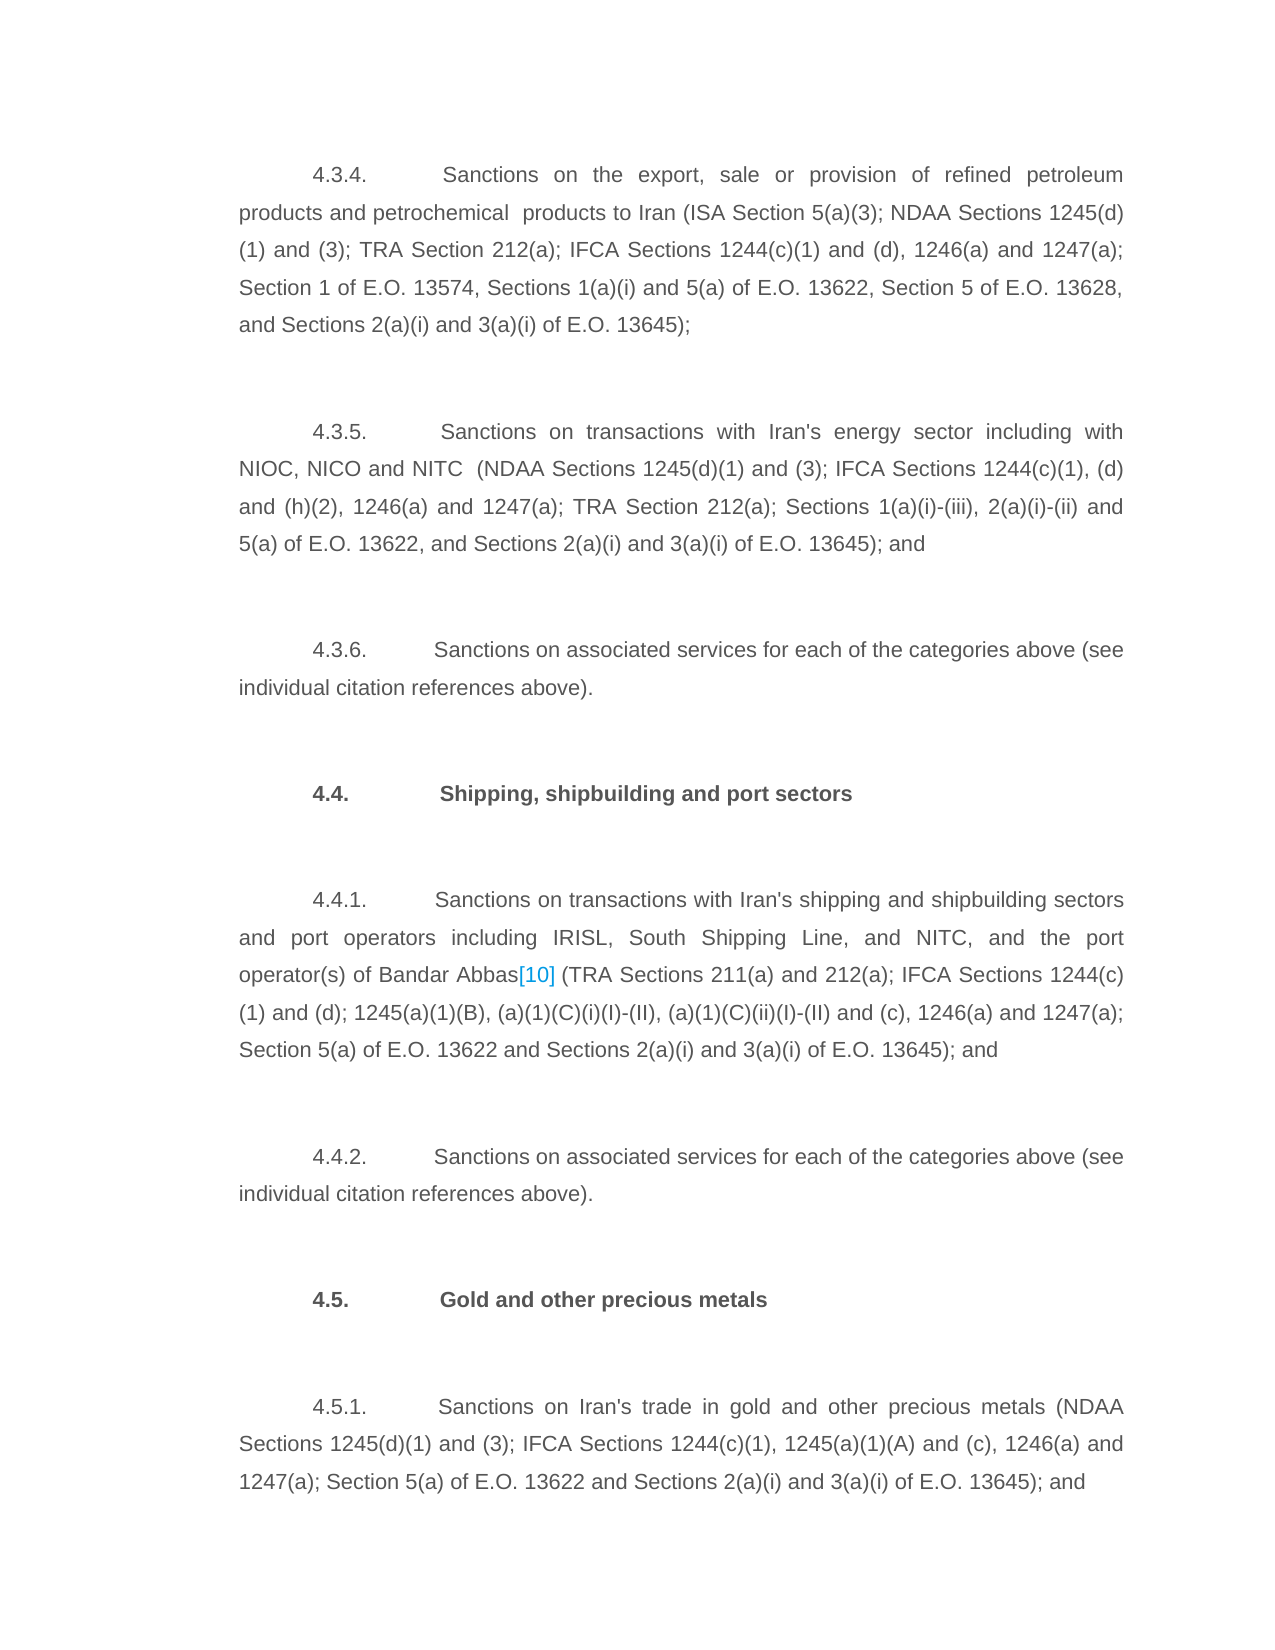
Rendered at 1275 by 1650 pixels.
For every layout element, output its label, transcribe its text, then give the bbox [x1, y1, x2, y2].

text 4.4.1. Sanctions on transactions with Iran's shipping and shipbuilding sectors and port operators including IRISL, South Shipping Line, and NITC, and the port operator(s) of Bandar Abbas[10] (TRA Sections 211(a) and 212(a); IFCA Sections 1244(c)(1) and (d); 1245(a)(1)(B), (a)(1)(C)(i)(I)-(II), (a)(1)(C)(ii)(I)-(II) and (c), 1246(a) and 1247(a); Section 5(a) of E.O. 13622 and Sections 2(a)(i) and 3(a)(i) of E.O. 13645); and [239, 875, 1125, 1062]
text 4.5. Gold and other precious metals [239, 1275, 1125, 1312]
text 4.4. Shipping, shipbuilding and port sectors [239, 769, 1125, 806]
text 4.4.2. Sanctions on associated services for each of the categories above (see individual citation references above). [239, 1131, 1125, 1206]
text 4.3.4. Sanctions on the export, sale or provision of refined petroleum products and petrochemical products to Iran (ISA Section 5(a)(3); NDAA Sections 1245(d)(1) and (3); TRA Section 212(a); IFCA Sections 1244(c)(1) and (d), 1246(a) and 1247(a); Section 1 of E.O. 13574, Sections 1(a)(i) and 5(a) of E.O. 13622, Section 5 of E.O. 13628, and Sections 2(a)(i) and 3(a)(i) of E.O. 13645); [239, 150, 1125, 337]
text 4.3.6. Sanctions on associated services for each of the categories above (see individual citation references above). [239, 625, 1125, 700]
text 4.3.5. Sanctions on transactions with Iran's energy sector including with NIOC, NICO and NITC (NDAA Sections 1245(d)(1) and (3); IFCA Sections 1244(c)(1), (d) and (h)(2), 1246(a) and 1247(a); TRA Section 212(a); Sections 1(a)(i)-(iii), 2(a)(i)-(ii) and 5(a) of E.O. 13622, and Sections 2(a)(i) and 3(a)(i) of E.O. 13645); and [239, 406, 1125, 556]
text 4.5.1. Sanctions on Iran's trade in gold and other precious metals (NDAA Sections 1245(d)(1) and (3); IFCA Sections 1244(c)(1), 1245(a)(1)(A) and (c), 1246(a) and 1247(a); Section 5(a) of E.O. 13622 and Sections 2(a)(i) and 3(a)(i) of E.O. 13645); and [239, 1381, 1125, 1494]
